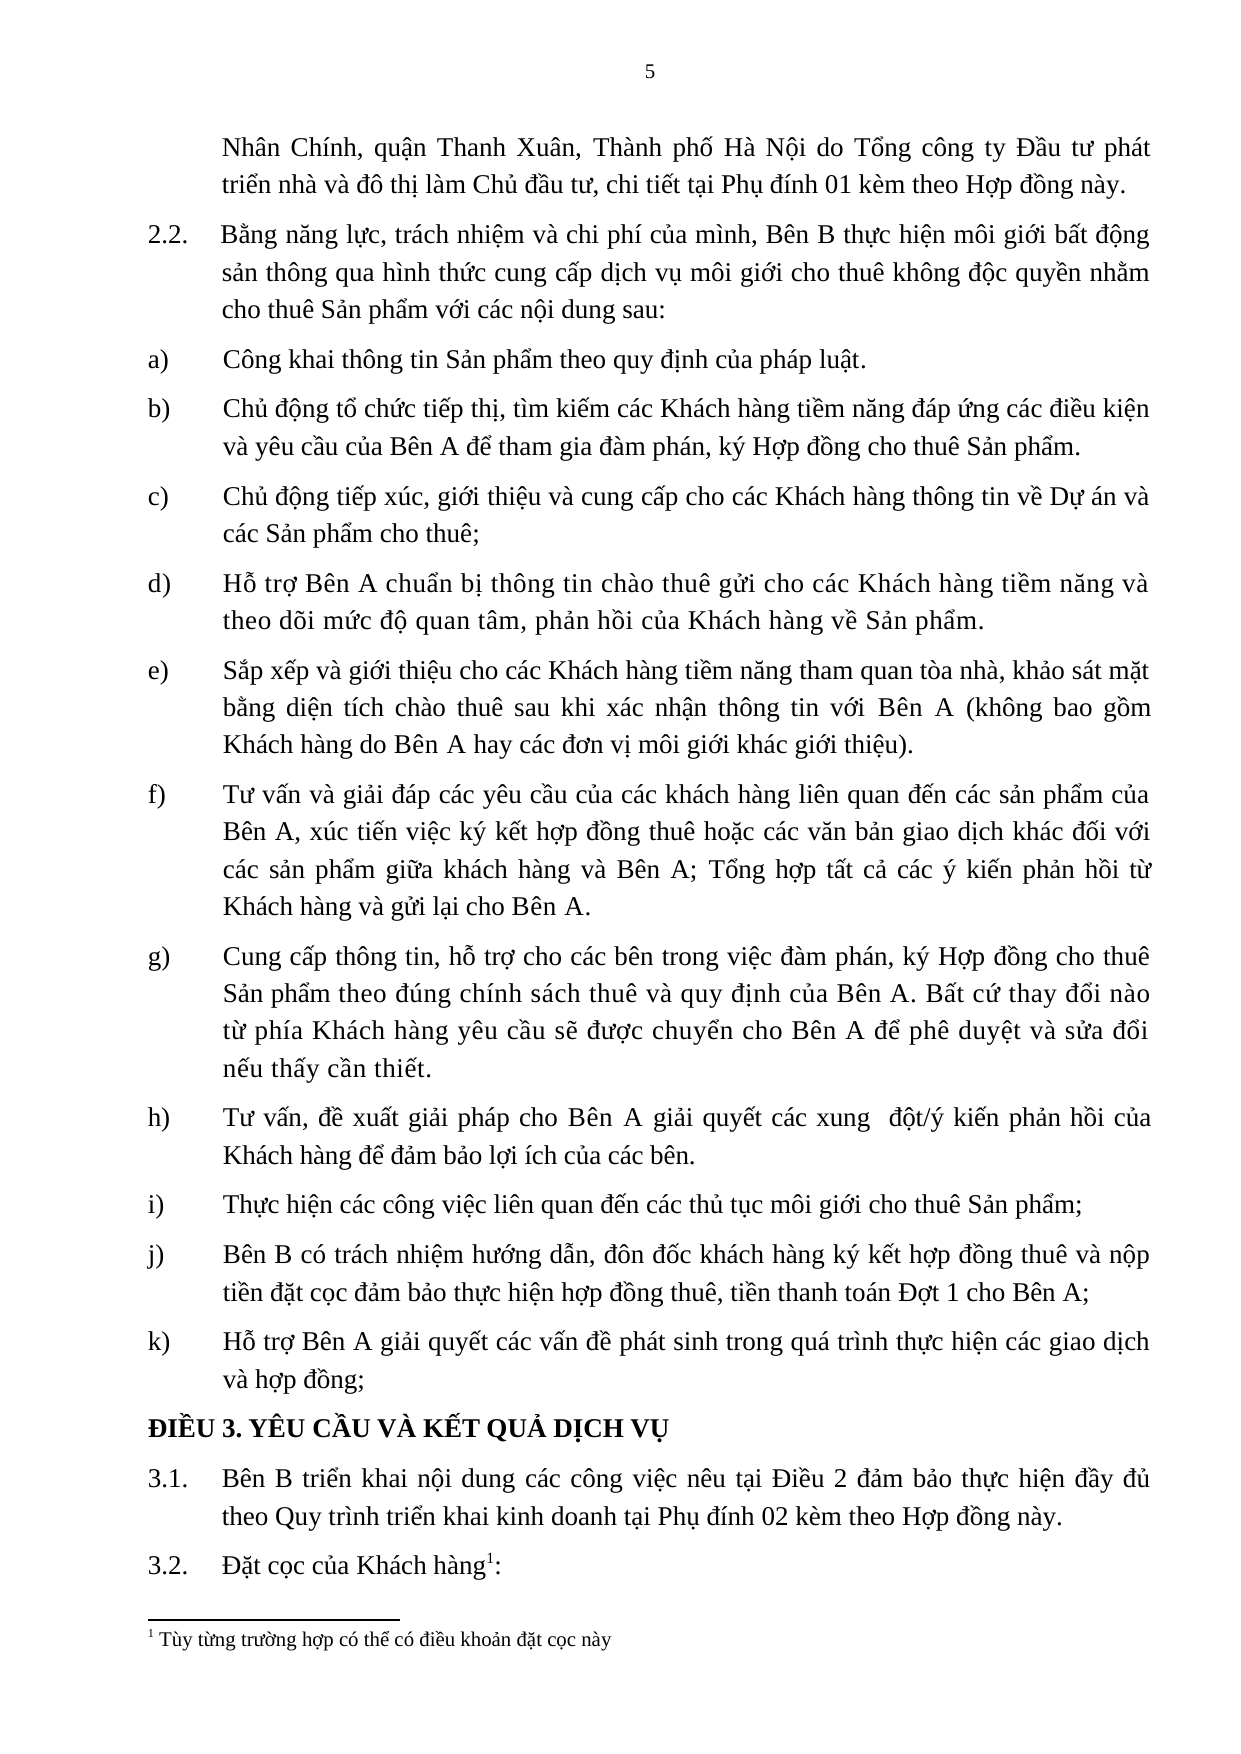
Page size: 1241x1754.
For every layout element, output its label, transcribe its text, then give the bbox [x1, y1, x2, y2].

list Chủ động tiếp xúc, giới thiệu và cung cấp cho các Khách hàng thông tin về Dự án và các Sản phẩm cho thuê; [148, 479, 1152, 548]
list Đặt cọc của Khách hàng: [148, 1549, 1152, 1581]
list Hỗ trợ Bên A giải quyết các vấn đề phát sinh trong quá trình thực hiện các giao dịch và hợp đồng; [148, 1325, 1152, 1394]
list Công khai thông tin Sản phẩm theo quy định của pháp luật. [148, 343, 1152, 374]
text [148, 131, 1152, 200]
list Tư vấn và giải đáp các yêu cầu của các khách hàng liên quan đến các sản phẩm của Bên A, xúc tiến việc ký kết hợp đồng thuê hoặc các văn bản giao dịch khác đối với các sản phẩm giữa khách hàng và Bên A; Tổng hợp tất cả các ý kiến phản hồi từ Khách hàng và gửi lại cho Bên A. [148, 778, 1152, 921]
list Bên B có trách nhiệm hướng dẫn, đôn đốc khách hàng ký kết hợp đồng thuê và nộp tiền đặt cọc đảm bảo thực hiện hợp đồng thuê, tiền thanh toán Đợt 1 cho Bên A; [148, 1238, 1152, 1307]
list Sắp xếp và giới thiệu cho các Khách hàng tiềm năng tham quan tòa nhà, khảo sát mặt bằng diện tích chào thuê sau khi xác nhận thông tin với Bên A (không bao gồm Khách hàng do Bên A hay các đơn vị môi giới khác giới thiệu). [148, 654, 1152, 759]
list Hỗ trợ Bên A chuẩn bị thông tin chào thuê gửi cho các Khách hàng tiềm năng và theo dõi mức độ quan tâm, phản hồi của Khách hàng về Sản phẩm. [148, 567, 1152, 635]
list Cung cấp thông tin, hỗ trợ cho các bên trong việc đàm phán, ký Hợp đồng cho thuê Sản phẩm theo đúng chính sách thuê và quy định của Bên A. Bất cứ thay đổi nào từ phía Khách hàng yêu cầu sẽ được chuyển cho Bên A để phê duyệt và sửa đổi nếu thấy cần thiết. [148, 940, 1152, 1083]
list Tư vấn, đề xuất giải pháp cho Bên A giải quyết các xung đột/ý kiến phản hồi của Khách hàng để đảm bảo lợi ích của các bên. [148, 1101, 1152, 1170]
list Chủ động tổ chức tiếp thị, tìm kiếm các Khách hàng tiềm năng đáp ứng các điều kiện và yêu cầu của Bên A để tham gia đàm phán, ký Hợp đồng cho thuê Sản phẩm. [148, 392, 1152, 461]
subtitle ĐIỀU 3. YÊU CẦU VÀ KẾT QUẢ DỊCH VỤ [148, 1412, 1152, 1444]
text 2.2. Bằng năng lực, trách nhiệm và chi phí của mình, Bên B thực hiện môi giới bất động sản thông qua hình thức cung cấp dịch vụ môi giới cho thuê không độc quyền nhằm cho thuê Sản phẩm với các nội dung sau: [148, 218, 1152, 324]
list Bên B triển khai nội dung các công việc nêu tại Điều 2 đảm bảo thực hiện đầy đủ theo Quy trình triển khai kinh doanh tại Phụ đính 02 kèm theo Hợp đồng này. [148, 1462, 1152, 1531]
list Thực hiện các công việc liên quan đến các thủ tục môi giới cho thuê Sản phẩm; [148, 1188, 1152, 1220]
